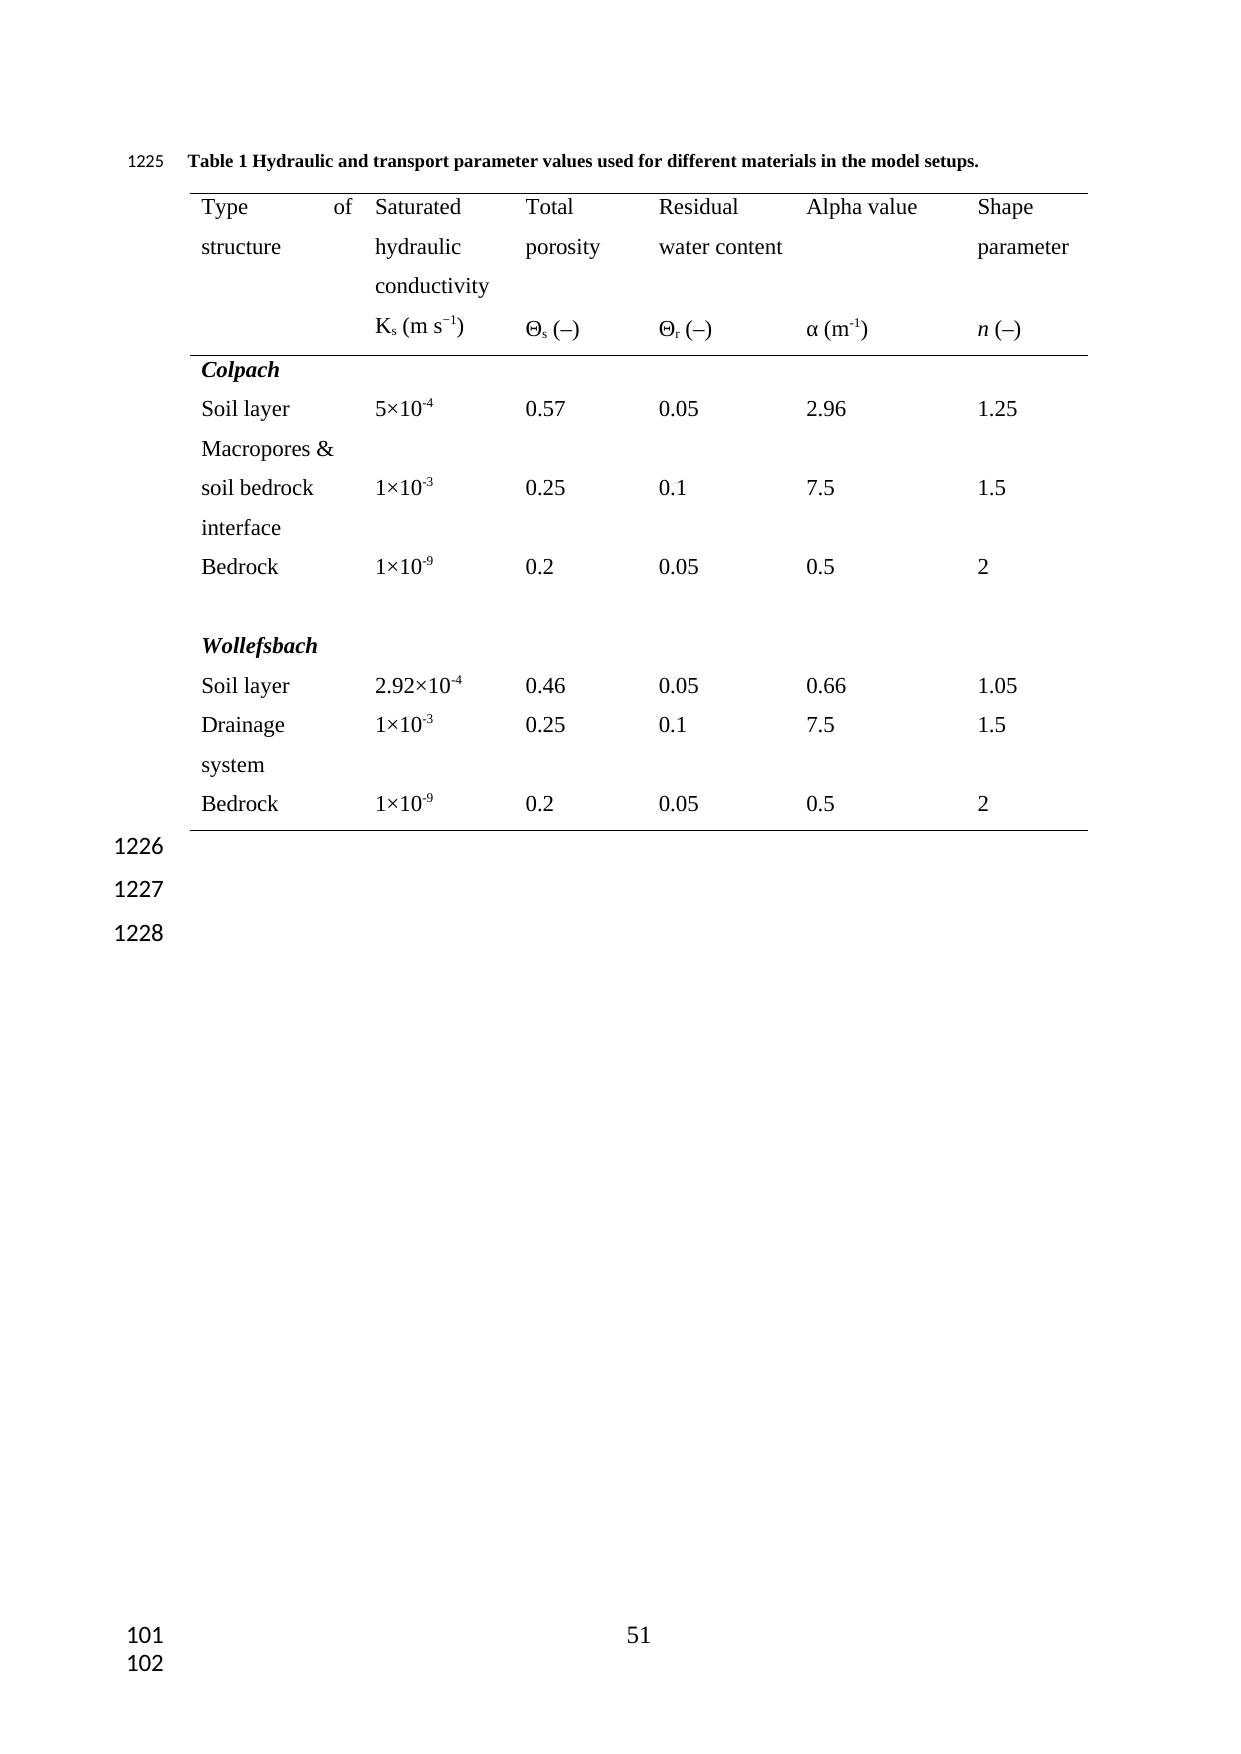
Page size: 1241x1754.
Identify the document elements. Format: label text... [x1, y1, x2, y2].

table_cell 1.25 [966, 356, 1088, 435]
table_header Alpha value α (m-1) [795, 194, 966, 355]
table_cell 0.5 0.66 7.5 0.5 [795, 554, 966, 830]
table_cell Colpach Soil layer [190, 356, 363, 435]
table_cell 2 1.05 1.5 2 [966, 554, 1088, 830]
table_cell 2.96 [795, 356, 966, 435]
table_cell 7.5 [795, 435, 966, 553]
table_header Residual water content Θr (–) [647, 194, 795, 355]
table_cell 0.05 [647, 356, 795, 435]
table_cell 0.25 [514, 435, 647, 553]
table_cell 1×10-9 2.92×10-4 1×10-3 1×10-9 [364, 554, 514, 830]
table_header Total porosity Θs (–) [514, 194, 647, 355]
table_cell 0.57 [514, 356, 647, 435]
table_cell Bedrock Wollefsbach Soil layer Drainage system Bedrock [190, 554, 363, 830]
table_cell Macropores & soil bedrock interface [190, 435, 363, 553]
table_header Shape parameter n (–) [966, 194, 1088, 355]
table_header Saturated hydraulic conductivity Ks (m s−1) [364, 194, 514, 355]
text Table 1 Hydraulic and transport parameter values used for different materials in the model setups. [187, 150, 1090, 172]
table_cell 1×10-3 [364, 435, 514, 553]
table_cell 1.5 [966, 435, 1088, 553]
table_cell 0.05 0.05 0.1 0.05 [647, 554, 795, 830]
table_cell 0.1 [647, 435, 795, 553]
table_cell 5×10-4 [364, 356, 514, 435]
table_cell 0.2 0.46 0.25 0.2 [514, 554, 647, 830]
table_header Type of structure [190, 194, 363, 355]
